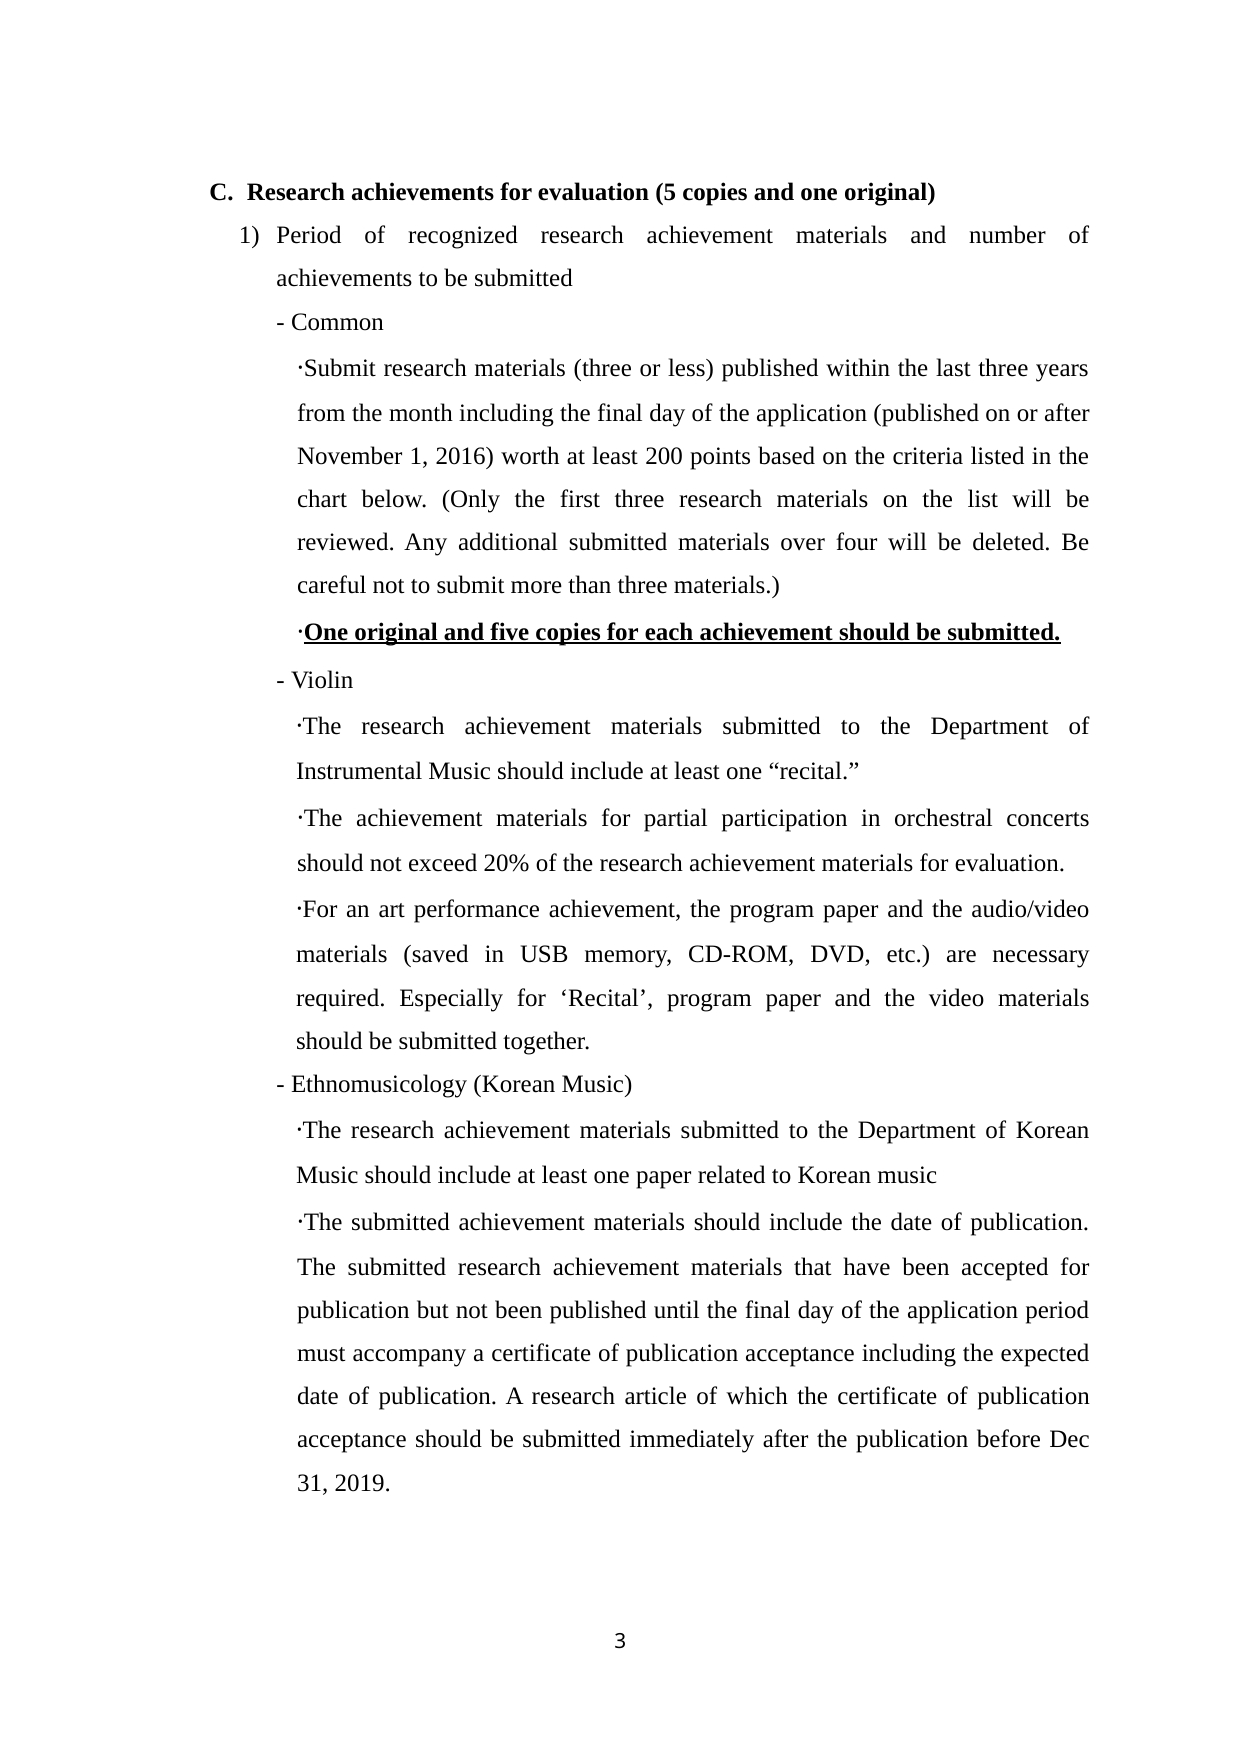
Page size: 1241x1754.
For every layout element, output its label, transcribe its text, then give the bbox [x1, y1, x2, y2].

list ·The achievement materials for partial participation in orchestral concerts should not exceed 20% of the research achievement materials for evaluation. [297, 799, 1090, 877]
list ·Submit research materials (three or less) published within the last three years from the month including the final day of the application (published on or after November 1, 2016) worth at least 200 points based on the criteria listed in the chart below. (Only the first three research materials on the list will be reviewed. Any additional submitted materials over four will be deleted. Be careful not to submit more than three materials.) [297, 350, 1090, 599]
list - Violin [276, 665, 1090, 693]
list Research achievements for evaluation (5 copies and one original) [209, 177, 1090, 206]
list ·One original and five copies for each achievement should be submitted. [297, 614, 1090, 648]
text ·The research achievement materials submitted to the Department of Korean Music should include at least one paper related to Korean music [296, 1112, 1090, 1189]
text ·For an art performance achievement, the program paper and the audio/video materials (saved in USB memory, CD-ROM, DVD, etc.) are necessary required. Especially for ‘Recital’, program paper and the video materials should be submitted together. [296, 891, 1090, 1054]
text ·The research achievement materials submitted to the Department of Instrumental Music should include at least one “recital.” [296, 708, 1090, 785]
list - Ethnomusicology (Korean Music) [276, 1069, 1090, 1098]
list Period of recognized research achievement materials and number of achievements to be submitted [239, 220, 1090, 292]
list ·The submitted achievement materials should include the date of publication. The submitted research achievement materials that have been accepted for publication but not been published until the final day of the application period must accompany a certificate of publication acceptance including the expected date of publication. A research article of which the certificate of publication acceptance should be submitted immediately after the publication before Dec 31, 2019. [297, 1203, 1090, 1496]
list - Common [276, 307, 1090, 335]
